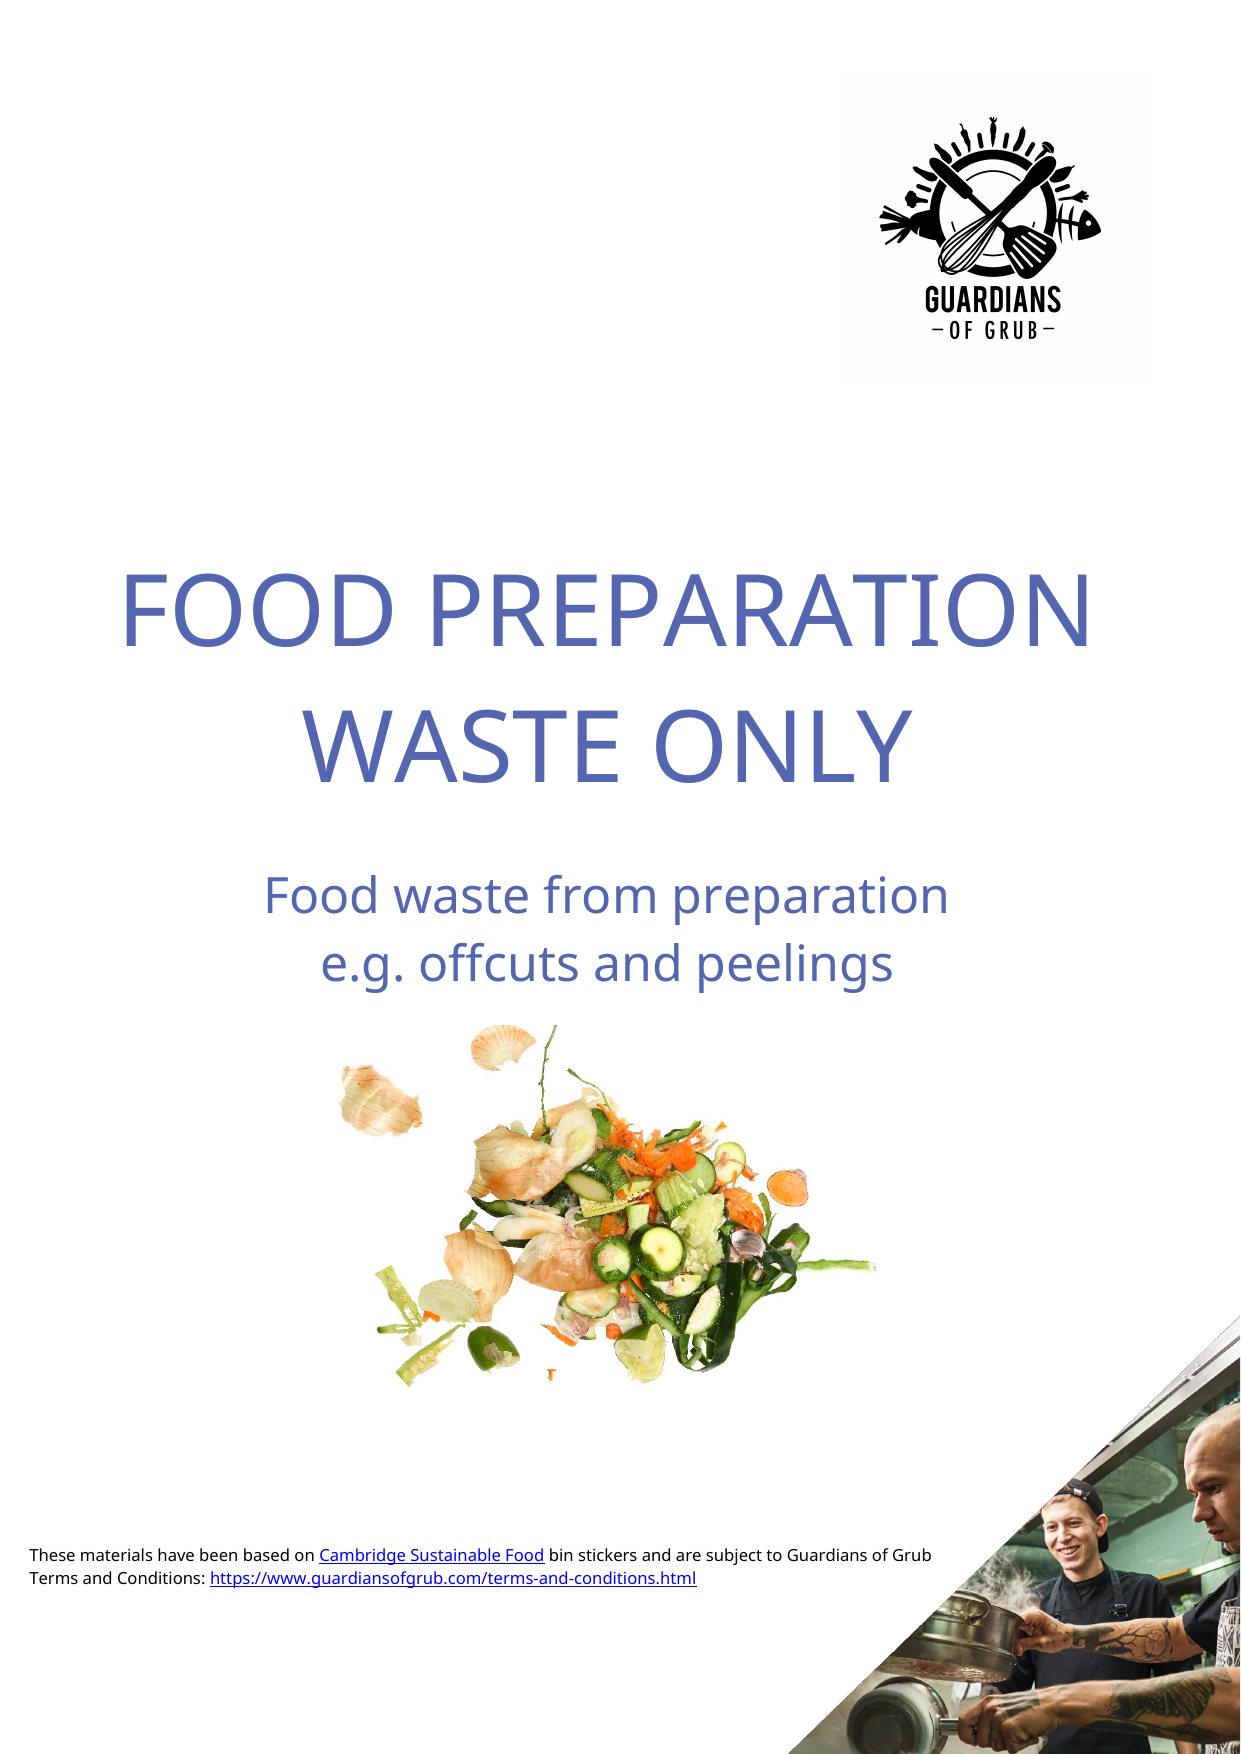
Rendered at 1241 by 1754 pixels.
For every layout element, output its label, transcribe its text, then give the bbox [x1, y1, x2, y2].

text Food waste from preparation [63, 860, 1152, 928]
picture [337, 1025, 1241, 1754]
text e.g. offcuts and peelings [63, 928, 1152, 996]
picture [839, 75, 1152, 384]
text FOOD PREPARATION WASTE ONLY [63, 540, 1152, 812]
